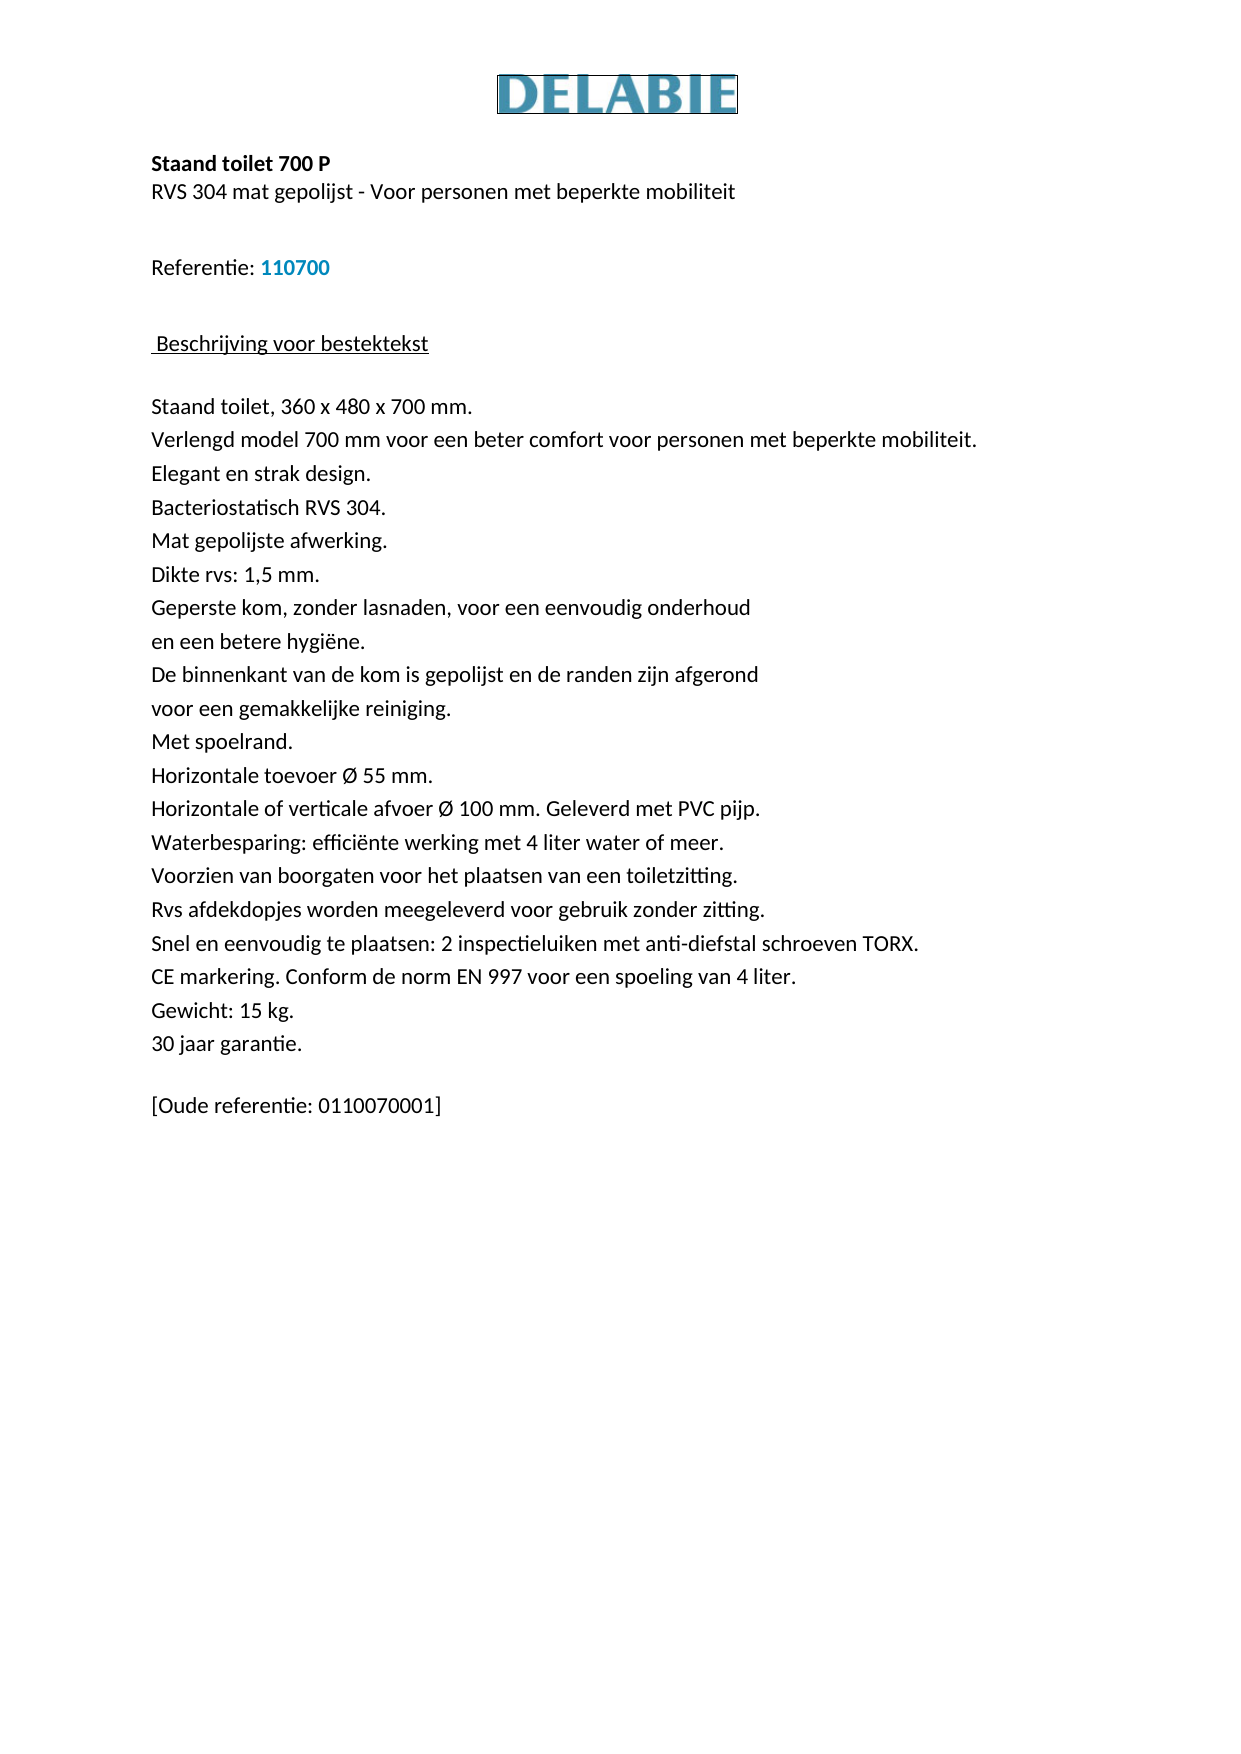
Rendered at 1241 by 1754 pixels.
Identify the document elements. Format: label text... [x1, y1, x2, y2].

text Staand toilet, 360 x 480 x 700 mm. [151, 392, 1084, 420]
text Mat gepolijste afwerking. [151, 526, 1084, 554]
text Verlengd model 700 mm voor een beter comfort voor personen met beperkte mobiliteit. [151, 426, 1084, 453]
text Bacteriostatisch RVS 304. [151, 493, 1084, 521]
text Dikte rvs: 1,5 mm. [151, 560, 1084, 588]
text Rvs afdekdopjes worden meegeleverd voor gebruik zonder zitting. [151, 895, 1084, 923]
text [Oude referentie: 0110070001] [151, 1092, 1084, 1119]
text Gewicht: 15 kg. [151, 996, 1084, 1024]
text en een betere hygiëne. [151, 627, 1084, 655]
text Voorzien van boorgaten voor het plaatsen van een toiletzitting. [151, 862, 1084, 889]
text Elegant en strak design. [151, 459, 1084, 487]
text Horizontale of verticale afvoer Ø 100 mm. Geleverd met PVC pijp. [151, 794, 1084, 822]
text voor een gemakkelijke reiniging. [151, 694, 1084, 722]
text CE markering. Conform de norm EN 997 voor een spoeling van 4 liter. [151, 962, 1084, 990]
text Met spoelrand. [151, 727, 1084, 755]
text Horizontale toevoer Ø 55 mm. [151, 761, 1084, 789]
text Referentie: 110700 [151, 253, 1084, 281]
text Snel en eenvoudig te plaatsen: 2 inspectieluiken met anti-diefstal schroeven TORX. [151, 929, 1084, 957]
text Staand toilet 700 P [151, 149, 1084, 177]
picture [498, 76, 737, 113]
text Beschrijving voor bestektekst [151, 329, 1084, 357]
text 30 jaar garantie. [151, 1029, 1084, 1057]
text RVS 304 mat gepolijst - Voor personen met beperkte mobiliteit [151, 177, 1084, 205]
text Geperste kom, zonder lasnaden, voor een eenvoudig onderhoud [151, 593, 1084, 621]
text De binnenkant van de kom is gepolijst en de randen zijn afgerond [151, 660, 1084, 688]
text Waterbesparing: efficiënte werking met 4 liter water of meer. [151, 828, 1084, 856]
